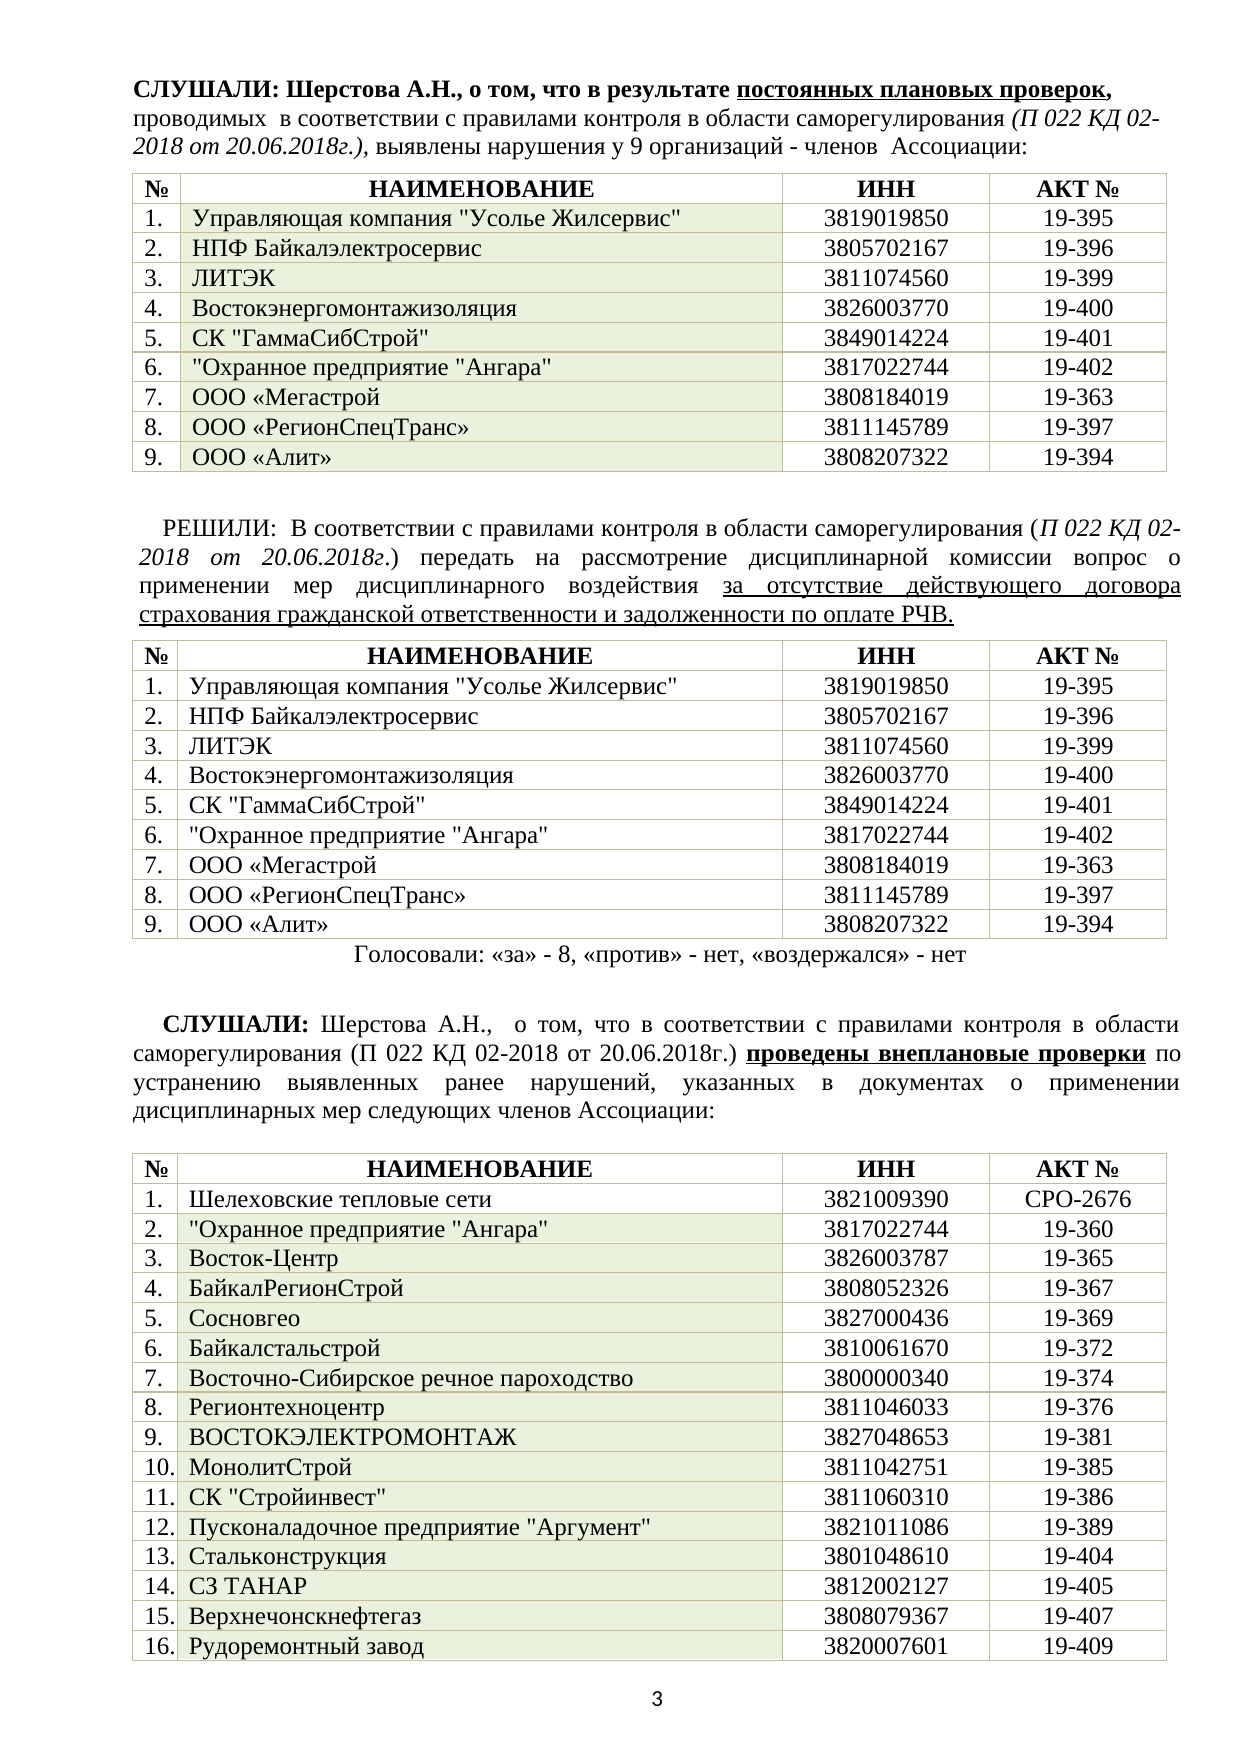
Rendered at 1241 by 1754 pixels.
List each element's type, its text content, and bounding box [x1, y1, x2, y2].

table_cell 19-395 [990, 671, 1166, 700]
table_cell ЛИТЭК [178, 731, 782, 759]
table_cell 3811074560 [783, 731, 989, 759]
table_cell СЗ ТАНАР [178, 1571, 782, 1600]
table_cell МонолитСтрой [178, 1452, 782, 1481]
table_cell 19-394 [990, 442, 1166, 471]
table_cell [133, 1244, 177, 1272]
table_cell [133, 1422, 177, 1451]
table_cell [133, 382, 180, 411]
table_header АКТ № [990, 641, 1166, 670]
table_cell Регионтехноцентр [178, 1393, 782, 1421]
table_cell Байкалстальстрой [178, 1333, 782, 1362]
table_cell [133, 233, 180, 262]
table_cell [133, 880, 177, 908]
table_cell ООО «Мегастрой [181, 382, 782, 411]
table_cell ООО «Алит» [178, 910, 782, 938]
table_header № [133, 641, 177, 670]
table_cell [133, 263, 180, 292]
table_cell [133, 701, 177, 730]
table_cell [133, 850, 177, 879]
table_cell 3817022744 [783, 1214, 989, 1242]
table_cell 19-404 [990, 1541, 1166, 1570]
table_cell 19-399 [990, 731, 1166, 759]
table_cell 3805702167 [783, 233, 989, 262]
table_cell "Охранное предприятие "Ангара" [178, 820, 782, 849]
table_cell 3827000436 [783, 1303, 989, 1332]
table_cell ООО «РегионСпецТранс» [181, 412, 782, 441]
table_cell [133, 1273, 177, 1302]
table_cell 19-369 [990, 1303, 1166, 1332]
table_header ИНН [783, 174, 989, 202]
table_cell 3820007601 [783, 1631, 989, 1659]
table_header НАИМЕНОВАНИЕ [178, 641, 782, 670]
table_cell ООО «РегионСпецТранс» [178, 880, 782, 908]
table_cell 3808207322 [783, 910, 989, 938]
table_cell Управляющая компания "Усолье Жилсервис" [178, 671, 782, 700]
table_cell [133, 1452, 177, 1481]
table_cell [133, 323, 180, 351]
table_cell 19-372 [990, 1333, 1166, 1362]
table_cell [133, 671, 177, 700]
table_cell СРО-2676 [990, 1184, 1166, 1213]
table_cell 19-401 [990, 323, 1166, 351]
table_cell 3826003770 [783, 293, 989, 322]
table_cell НПФ Байкалэлектросервис [181, 233, 782, 262]
table_cell Восток-Центр [178, 1244, 782, 1272]
table_cell 19-376 [990, 1393, 1166, 1421]
table_cell 19-365 [990, 1244, 1166, 1272]
table_header ИНН [783, 1154, 989, 1183]
table_cell 3801048610 [783, 1541, 989, 1570]
table_cell 19-360 [990, 1214, 1166, 1242]
table_cell 19-400 [990, 293, 1166, 322]
table_cell 3826003787 [783, 1244, 989, 1272]
table_cell 3811145789 [783, 412, 989, 441]
table_cell "Охранное предприятие "Ангара" [181, 353, 782, 381]
table_cell 19-399 [990, 263, 1166, 292]
table_cell 3849014224 [783, 790, 989, 819]
table_cell [133, 1482, 177, 1511]
table_cell [133, 293, 180, 322]
table_cell [133, 442, 180, 471]
table_cell [133, 820, 177, 849]
table_cell 19-395 [990, 204, 1166, 232]
table_cell 3808184019 [783, 850, 989, 879]
table_cell [133, 1303, 177, 1332]
table_cell 3849014224 [783, 323, 989, 351]
table_cell [133, 1541, 177, 1570]
table_cell ООО «Мегастрой [178, 850, 782, 879]
table_header АКТ № [990, 1154, 1166, 1183]
table_cell 19-409 [990, 1631, 1166, 1659]
table_cell 19-401 [990, 790, 1166, 819]
table_cell 3817022744 [783, 353, 989, 381]
table_cell 19-389 [990, 1512, 1166, 1540]
table_cell [133, 204, 180, 232]
table_header ИНН [783, 641, 989, 670]
table_cell [133, 1214, 177, 1242]
table_cell 3808207322 [783, 442, 989, 471]
table_header НАИМЕНОВАНИЕ [178, 1154, 782, 1183]
table_cell [133, 1601, 177, 1630]
table_cell 3805702167 [783, 701, 989, 730]
table_cell 19-400 [990, 761, 1166, 789]
table_cell [133, 1363, 177, 1391]
table_cell Восточно-Сибирское речное пароходство [178, 1363, 782, 1391]
table_cell ЛИТЭК [181, 263, 782, 292]
table_cell 3827048653 [783, 1422, 989, 1451]
table_cell 19-381 [990, 1422, 1166, 1451]
table_cell 3817022744 [783, 820, 989, 849]
table_cell Шелеховские тепловые сети [178, 1184, 782, 1213]
table_cell Стальконструкция [178, 1541, 782, 1570]
table_cell [133, 412, 180, 441]
table_cell 19-374 [990, 1363, 1166, 1391]
table_cell 3810061670 [783, 1333, 989, 1362]
table_cell 3819019850 [783, 671, 989, 700]
table_cell 19-397 [990, 880, 1166, 908]
table_cell [133, 1184, 177, 1213]
text СЛУШАЛИ: Шерстова А.Н., о том, что в соответствии с правилами контроля в области саморегулирования (П 022 КД 02-2018 от 20.06.2018г.) проведены внеплановые проверки по устранению выявленных ранее нарушений, указанных в документах о применении дисциплинарных мер следующих членов Ассоциации: [133, 1009, 1181, 1124]
table_cell 19-385 [990, 1452, 1166, 1481]
table_cell 3811060310 [783, 1482, 989, 1511]
table_cell 3811145789 [783, 880, 989, 908]
table_cell 3811042751 [783, 1452, 989, 1481]
table_cell Пусконаладочное предприятие "Аргумент" [178, 1512, 782, 1540]
table_cell 19-367 [990, 1273, 1166, 1302]
table_header АКТ № [990, 174, 1166, 202]
table_header № [133, 174, 180, 202]
table_cell НПФ Байкалэлектросервис [178, 701, 782, 730]
table_cell Управляющая компания "Усолье Жилсервис" [181, 204, 782, 232]
table_cell ООО «Алит» [181, 442, 782, 471]
text СЛУШАЛИ: Шерстова А.Н., о том, что в результате постоянных плановых проверок, проводимых в соответствии с правилами контроля в области саморегулирования (П 022 КД 02-2018 от 20.06.2018г.), выявлены нарушения у 9 организаций - членов Ассоциации: [133, 74, 1181, 160]
table_header № [133, 1154, 177, 1183]
table_cell 3808079367 [783, 1601, 989, 1630]
table_cell СК "ГаммаСибСтрой" [178, 790, 782, 819]
table_cell 3821011086 [783, 1512, 989, 1540]
table_cell [133, 1571, 177, 1600]
table_cell 19-363 [990, 382, 1166, 411]
table_cell СК "Стройинвест" [178, 1482, 782, 1511]
table_cell [133, 1512, 177, 1540]
table_cell "Охранное предприятие "Ангара" [178, 1214, 782, 1242]
table_cell [133, 910, 177, 938]
table_cell ВОСТОКЭЛЕКТРОМОНТАЖ [178, 1422, 782, 1451]
table_cell 3808184019 [783, 382, 989, 411]
table_cell 19-402 [990, 820, 1166, 849]
table_cell 3811074560 [783, 263, 989, 292]
table_cell [133, 790, 177, 819]
table_cell Верхнечонскнефтегаз [178, 1601, 782, 1630]
table_cell [133, 1393, 177, 1421]
table_cell 3821009390 [783, 1184, 989, 1213]
table_cell [133, 761, 177, 789]
table_cell 3812002127 [783, 1571, 989, 1600]
table_cell [133, 1333, 177, 1362]
table_cell БайкалРегионСтрой [178, 1273, 782, 1302]
table_cell [133, 1631, 177, 1659]
table_cell [133, 731, 177, 759]
table_cell 19-405 [990, 1571, 1166, 1600]
table_cell 19-407 [990, 1601, 1166, 1630]
text РЕШИЛИ: В соответствии с правилами контроля в области саморегулирования (П 022 КД 02-2018 от 20.06.2018г.) передать на рассмотрение дисциплинарной комиссии вопрос о применении мер дисциплинарного воздействия за отсутствие действующего договора страхования гражданской ответственности и задолженности по оплате РЧВ. [139, 513, 1181, 628]
table_cell 19-402 [990, 353, 1166, 381]
table_cell Востокэнергомонтажизоляция [178, 761, 782, 789]
table_header НАИМЕНОВАНИЕ [181, 174, 782, 202]
table_cell 3800000340 [783, 1363, 989, 1391]
table_cell 19-394 [990, 910, 1166, 938]
table_cell 19-397 [990, 412, 1166, 441]
table_cell Сосновгео [178, 1303, 782, 1332]
table_cell СК "ГаммаСибСтрой" [181, 323, 782, 351]
list Голосовали: «за» - 8, «против» - нет, «воздержался» - нет [139, 939, 1181, 968]
table_cell 19-396 [990, 701, 1166, 730]
table_cell 3819019850 [783, 204, 989, 232]
table_cell Востокэнергомонтажизоляция [181, 293, 782, 322]
table_cell Рудоремонтный завод [178, 1631, 782, 1659]
table_cell 19-396 [990, 233, 1166, 262]
table_cell [133, 353, 180, 381]
table_cell 19-386 [990, 1482, 1166, 1511]
table_cell 3808052326 [783, 1273, 989, 1302]
table_cell 19-363 [990, 850, 1166, 879]
table_cell 3811046033 [783, 1393, 989, 1421]
table_cell 3826003770 [783, 761, 989, 789]
